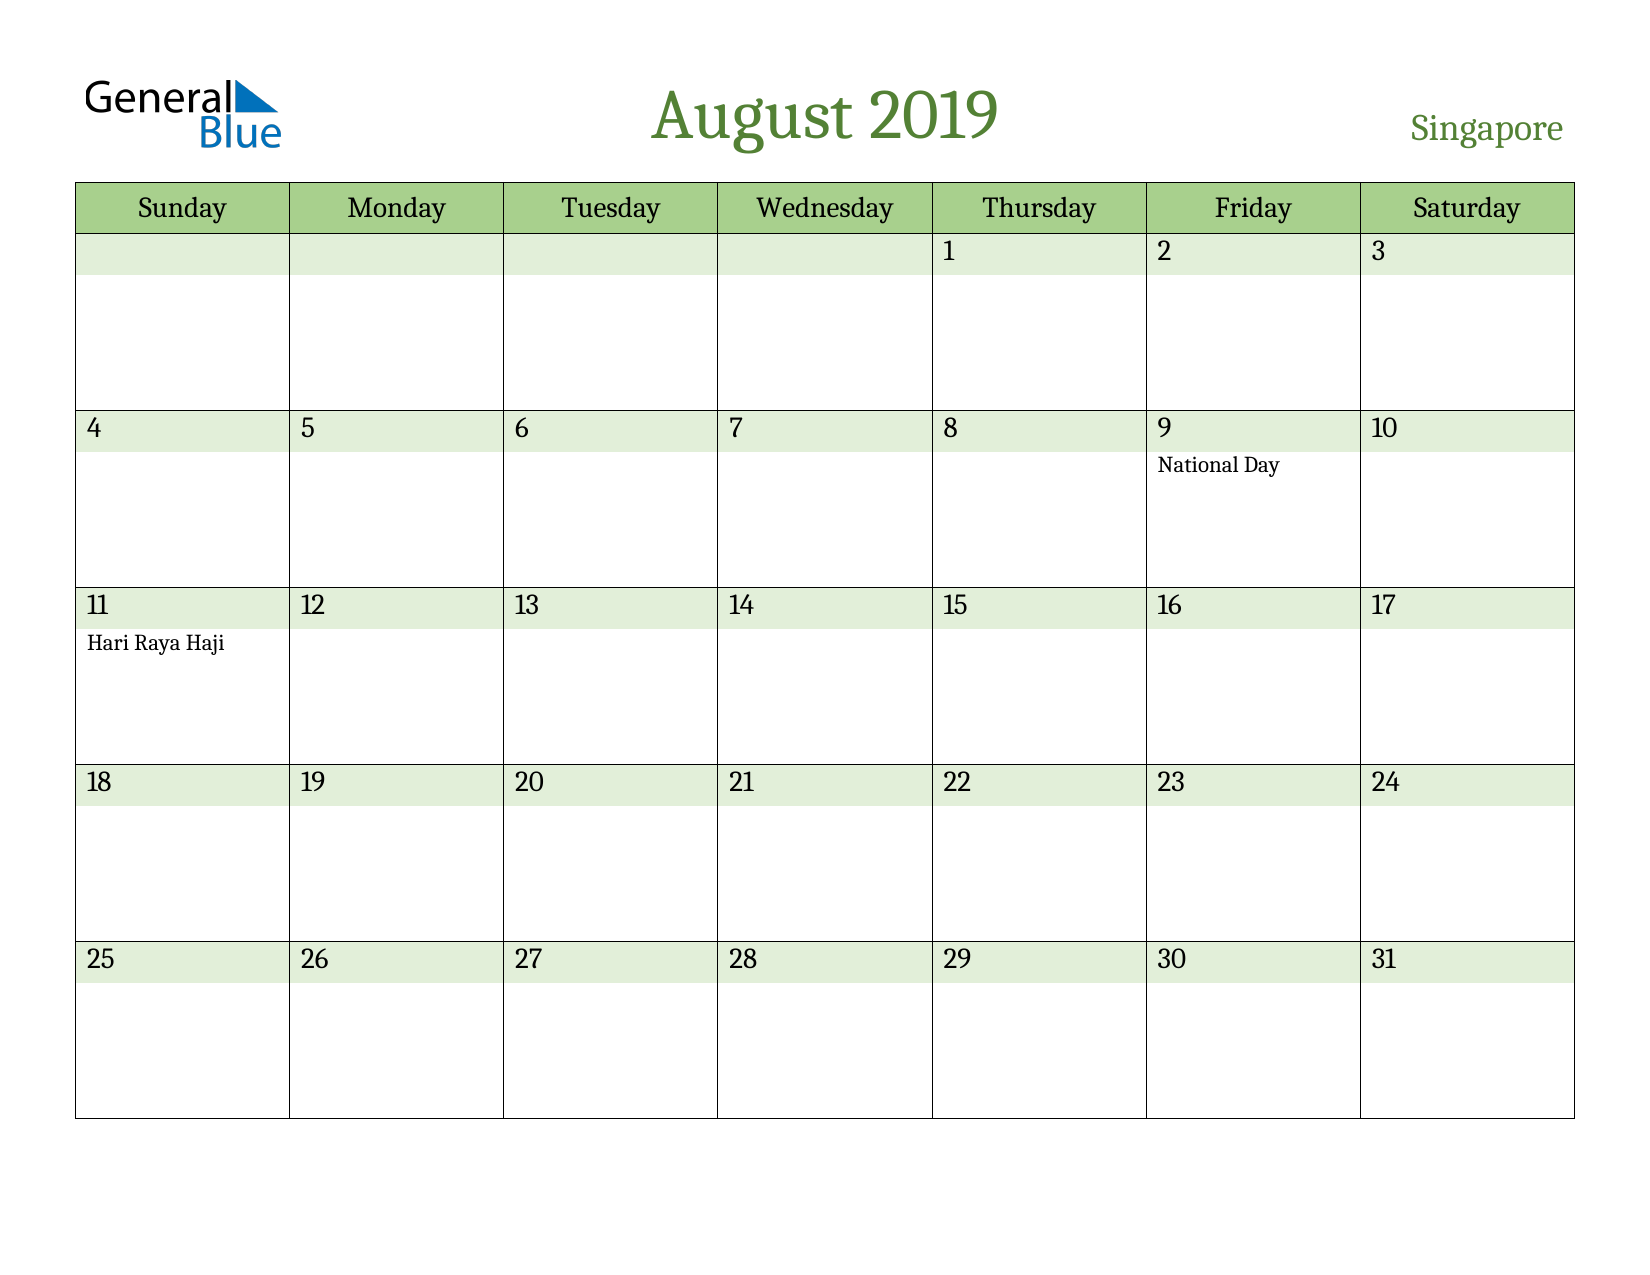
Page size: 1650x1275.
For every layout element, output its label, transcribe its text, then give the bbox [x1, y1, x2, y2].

table_cell [1147, 629, 1360, 764]
table_cell 28 [718, 942, 932, 983]
table_cell [504, 234, 717, 275]
table_cell 29 [933, 942, 1146, 983]
table_cell [76, 806, 289, 941]
table_cell [290, 806, 503, 941]
table_cell 31 [1361, 942, 1574, 983]
table_cell [933, 452, 1146, 587]
table_cell Hari Raya Haji [76, 629, 289, 764]
table_cell 13 [504, 588, 717, 629]
table_cell [718, 806, 932, 941]
table_cell [504, 983, 717, 1118]
table_cell 16 [1147, 588, 1360, 629]
picture [86, 80, 281, 148]
table_cell [1147, 275, 1360, 410]
table_cell [1147, 983, 1360, 1118]
table_cell [718, 275, 932, 410]
table_cell 14 [718, 588, 932, 629]
table_cell Wednesday [718, 183, 932, 233]
table_cell 12 [290, 588, 503, 629]
table_cell [504, 806, 717, 941]
table_cell 23 [1147, 765, 1360, 806]
table_header August 2019 [504, 75, 1146, 182]
table_cell 10 [1361, 411, 1574, 452]
table_cell 18 [76, 765, 289, 806]
table_cell 4 [76, 411, 289, 452]
table_cell Saturday [1361, 183, 1574, 233]
table_cell [718, 234, 932, 275]
table_cell [1361, 452, 1574, 587]
table_cell 11 [76, 588, 289, 629]
table_cell [504, 629, 717, 764]
table_cell Monday [290, 183, 503, 233]
table_cell 3 [1361, 234, 1574, 275]
table_cell 5 [290, 411, 503, 452]
table_cell [718, 983, 932, 1118]
table_cell [933, 983, 1146, 1118]
table_cell [1361, 629, 1574, 764]
table_cell [76, 234, 289, 275]
table_cell 25 [76, 942, 289, 983]
table_cell [290, 234, 503, 275]
table_cell 1 [933, 234, 1146, 275]
table_cell [290, 275, 503, 410]
table_cell [1361, 275, 1574, 410]
table_cell 17 [1361, 588, 1574, 629]
table_header [76, 75, 503, 182]
table_cell [933, 275, 1146, 410]
table_cell 7 [718, 411, 932, 452]
table_cell [290, 983, 503, 1118]
table_cell 22 [933, 765, 1146, 806]
table_cell 30 [1147, 942, 1360, 983]
table_cell 27 [504, 942, 717, 983]
table_header Singapore [1146, 75, 1574, 182]
table_cell 9 [1147, 411, 1360, 452]
table_cell [1147, 806, 1360, 941]
table_cell [1361, 806, 1574, 941]
table_cell 26 [290, 942, 503, 983]
table_cell Thursday [933, 183, 1146, 233]
table_cell Tuesday [504, 183, 717, 233]
table_cell [933, 629, 1146, 764]
table_cell [290, 629, 503, 764]
table_cell [718, 452, 932, 587]
table_cell [76, 275, 289, 410]
table_cell [1361, 983, 1574, 1118]
table_cell [290, 452, 503, 587]
table_cell 19 [290, 765, 503, 806]
table_cell National Day [1147, 452, 1360, 587]
table_cell [504, 275, 717, 410]
table_cell [718, 629, 932, 764]
table_cell 21 [718, 765, 932, 806]
table_cell 20 [504, 765, 717, 806]
table_cell [76, 452, 289, 587]
table_cell 8 [933, 411, 1146, 452]
table_cell 6 [504, 411, 717, 452]
table_cell Friday [1147, 183, 1360, 233]
table_cell [504, 452, 717, 587]
table_cell [76, 983, 289, 1118]
table_cell [933, 806, 1146, 941]
table_cell 2 [1147, 234, 1360, 275]
table_cell Sunday [76, 183, 289, 233]
table_cell 24 [1361, 765, 1574, 806]
table_cell 15 [933, 588, 1146, 629]
